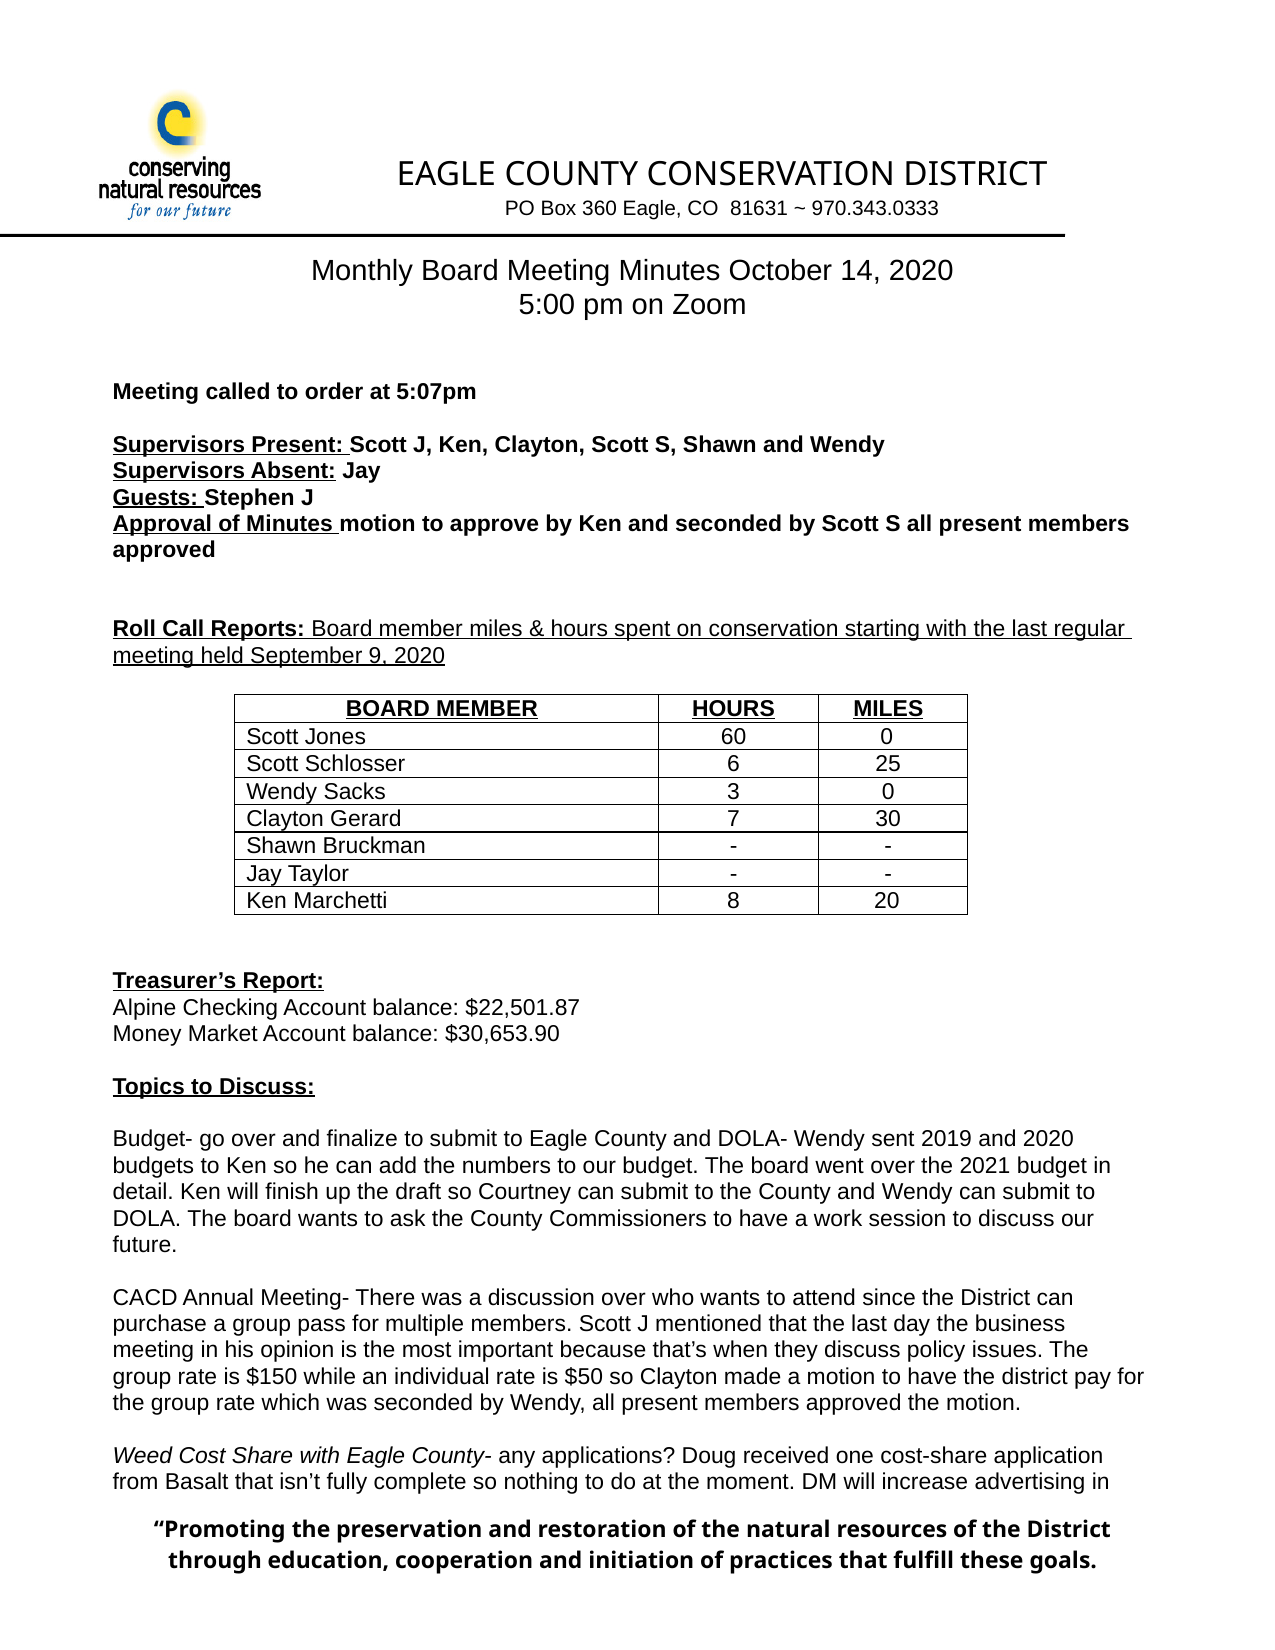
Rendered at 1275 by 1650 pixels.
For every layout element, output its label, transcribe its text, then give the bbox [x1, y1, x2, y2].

table_cell 6 [659, 750, 818, 777]
text Supervisors Absent: Jay [112, 457, 1153, 483]
table_cell 3 [659, 778, 818, 804]
table_cell 25 [819, 750, 967, 777]
text Approval of Minutes motion to approve by Ken and seconded by Scott S all present members approved [112, 510, 1153, 563]
table_cell - [819, 860, 967, 886]
text EAGLE COUNTY CONSERVATION DISTRICT [262, 150, 1162, 195]
table_cell Scott Jones [235, 723, 658, 749]
text 5:00 pm on Zoom [112, 287, 1153, 321]
table_cell Scott Schlosser [235, 750, 658, 777]
text Supervisors Present: Scott J, Ken, Clayton, Scott S, Shawn and Wendy [112, 431, 1153, 457]
table_cell Ken Marchetti [235, 887, 658, 913]
table_cell 60 [659, 723, 818, 749]
table_header HOURS [659, 695, 818, 722]
table_cell 0 [819, 778, 967, 804]
text Guests: Stephen J [112, 483, 1153, 510]
table_cell 7 [659, 805, 818, 831]
table_cell Clayton Gerard [235, 805, 658, 831]
table_cell 30 [819, 805, 967, 831]
table_cell 0 [819, 723, 967, 749]
table_cell 8 [659, 887, 818, 913]
text Money Market Account balance: $30,653.90 [112, 1020, 1153, 1046]
table_cell - [659, 860, 818, 886]
table_cell 20 [819, 887, 967, 913]
text Topics to Discuss: [112, 1073, 1153, 1099]
text PO Box 360 Eagle, CO 81631 ~ 970.343.0333 [262, 195, 1162, 219]
table_header MILES [819, 695, 967, 722]
table_cell - [819, 833, 967, 859]
text Budget- go over and finalize to submit to Eagle County and DOLA- Wendy sent 2019 and 2020 budgets to Ken so he can add the numbers to our budget. The board went over the 2021 budget in detail. Ken will finish up the draft so Courtney can submit to the County and Wendy can submit to DOLA. The board wants to ask the County Commissioners to have a work session to discuss our future. [112, 1125, 1153, 1257]
text Monthly Board Meeting Minutes October 14, 2020 [112, 253, 1153, 287]
table_cell Shawn Bruckman [235, 833, 658, 859]
text Meeting called to order at 5:07pm [112, 378, 1153, 404]
text Alpine Checking Account balance: $22,501.87 [112, 994, 1153, 1020]
table_cell - [659, 833, 818, 859]
table_header BOARD MEMBER [235, 695, 658, 722]
text CACD Annual Meeting- There was a discussion over who wants to attend since the District can purchase a group pass for multiple members. Scott J mentioned that the last day the business meeting in his opinion is the most important because that’s when they discuss policy issues. The group rate is $150 while an individual rate is $50 so Clayton made a motion to have the district pay for the group rate which was seconded by Wendy, all present members approved the motion. [112, 1283, 1153, 1415]
table_cell Wendy Sacks [235, 778, 658, 804]
picture [93, 75, 262, 222]
table_cell Jay Taylor [235, 860, 658, 886]
text Roll Call Reports: Board member miles & hours spent on conservation starting with the last regular meeting held September 9, 2020 [112, 615, 1153, 668]
text Treasurer’s Report: [112, 967, 1153, 994]
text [112, 1442, 1153, 1494]
